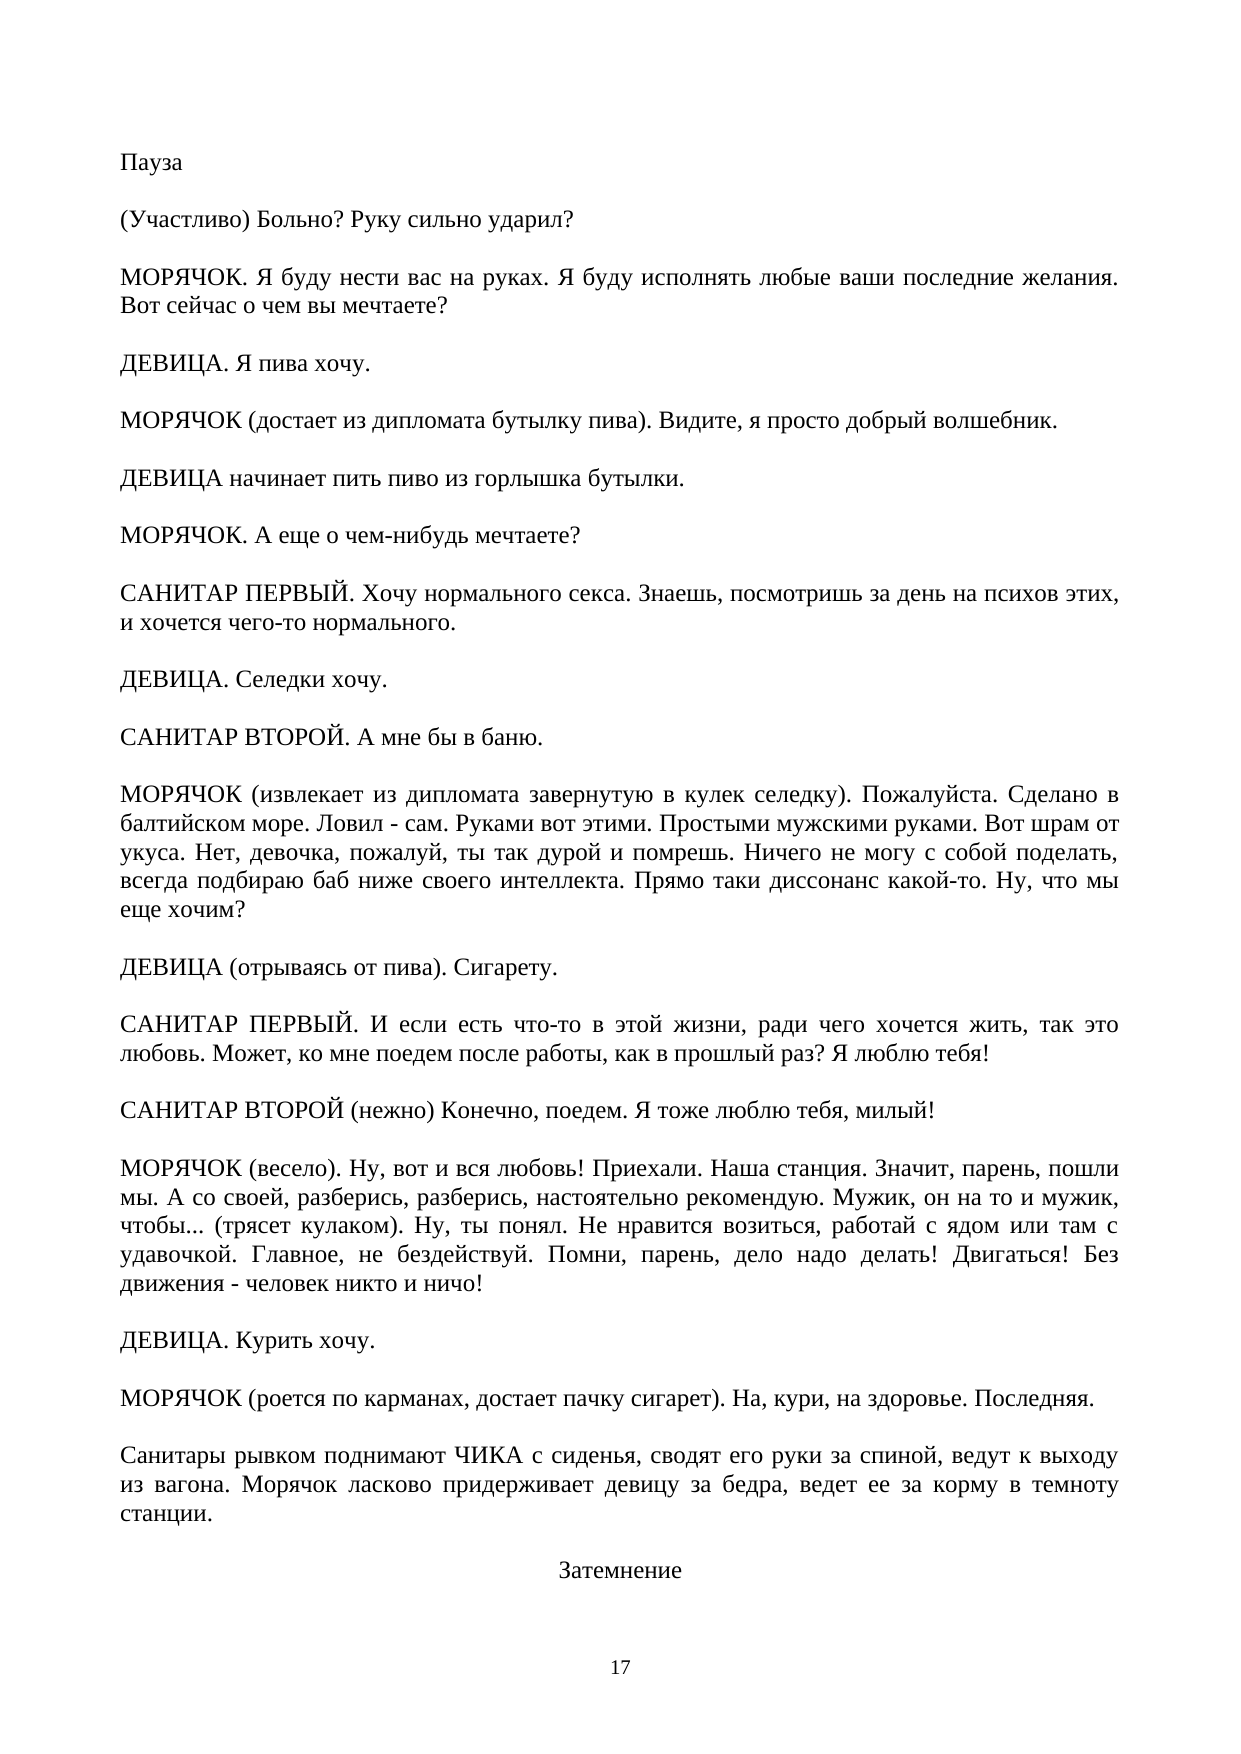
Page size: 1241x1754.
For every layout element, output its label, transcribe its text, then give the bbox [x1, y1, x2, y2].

text Затемнение [120, 1556, 1120, 1584]
text ДЕВИЦА начинает пить пиво из горлышка бутылки. [120, 463, 1120, 492]
text ДЕВИЦА. Курить хочу. [120, 1326, 1120, 1354]
text МОРЯЧОК. Я буду нести вас на руках. Я буду исполнять любые ваши последние желания. Вот сейчас о чем вы мечтаете? [120, 262, 1120, 319]
text САНИТАР ПЕРВЫЙ. И если есть что-то в этой жизни, ради чего хочется жить, так это любовь. Может, ко мне поедем после работы, как в прошлый раз? Я люблю тебя! [120, 1009, 1120, 1067]
text МОРЯЧОК (роется по карманах, достает пачку сигарет). На, кури, на здоровье. Последняя. [120, 1383, 1120, 1412]
text Пауза [120, 147, 1120, 176]
text МОРЯЧОК. А еще о чем-нибудь мечтаете? [120, 521, 1120, 549]
text МОРЯЧОК (весело). Ну, вот и вся любовь! Приехали. Наша станция. Значит, парень, пошли мы. А со своей, разберись, разберись, настоятельно рекомендую. Мужик, он на то и мужик, чтобы... (трясет кулаком). Ну, ты понял. Не нравится возиться, работай с ядом или там с удавочкой. Главное, не бездействуй. Помни, парень, дело надо делать! Двигаться! Без движения - человек никто и ничо! [120, 1153, 1120, 1297]
text САНИТАР ВТОРОЙ (нежно) Конечно, поедем. Я тоже люблю тебя, милый! [120, 1096, 1120, 1124]
text САНИТАР ВТОРОЙ. А мне бы в баню. [120, 722, 1120, 751]
text ДЕВИЦА. Я пива хочу. [120, 348, 1120, 377]
text МОРЯЧОК (извлекает из дипломата завернутую в кулек селедку). Пожалуйста. Сделано в балтийском море. Ловил - сам. Руками вот этими. Простыми мужскими руками. Вот шрам от укуса. Нет, девочка, пожалуй, ты так дурой и помрешь. Ничего не могу с собой поделать, всегда подбираю баб ниже своего интеллекта. Прямо таки диссонанс какой-то. Ну, что мы еще хочим? [120, 779, 1120, 923]
text МОРЯЧОК (достает из дипломата бутылку пива). Видите, я просто добрый волшебник. [120, 406, 1120, 434]
text (Участливо) Больно? Руку сильно ударил? [120, 204, 1120, 233]
text ДЕВИЦА. Селедки хочу. [120, 664, 1120, 693]
text ДЕВИЦА (отрываясь от пива). Сигарету. [120, 952, 1120, 981]
text Санитары рывком поднимают ЧИКА с сиденья, сводят его руки за спиной, ведут к выходу из вагона. Морячок ласково придерживает девицу за бедра, ведет ее за корму в темноту станции. [120, 1441, 1120, 1527]
text САНИТАР ПЕРВЫЙ. Хочу нормального секса. Знаешь, посмотришь за день на психов этих, и хочется чего-то нормального. [120, 578, 1120, 636]
